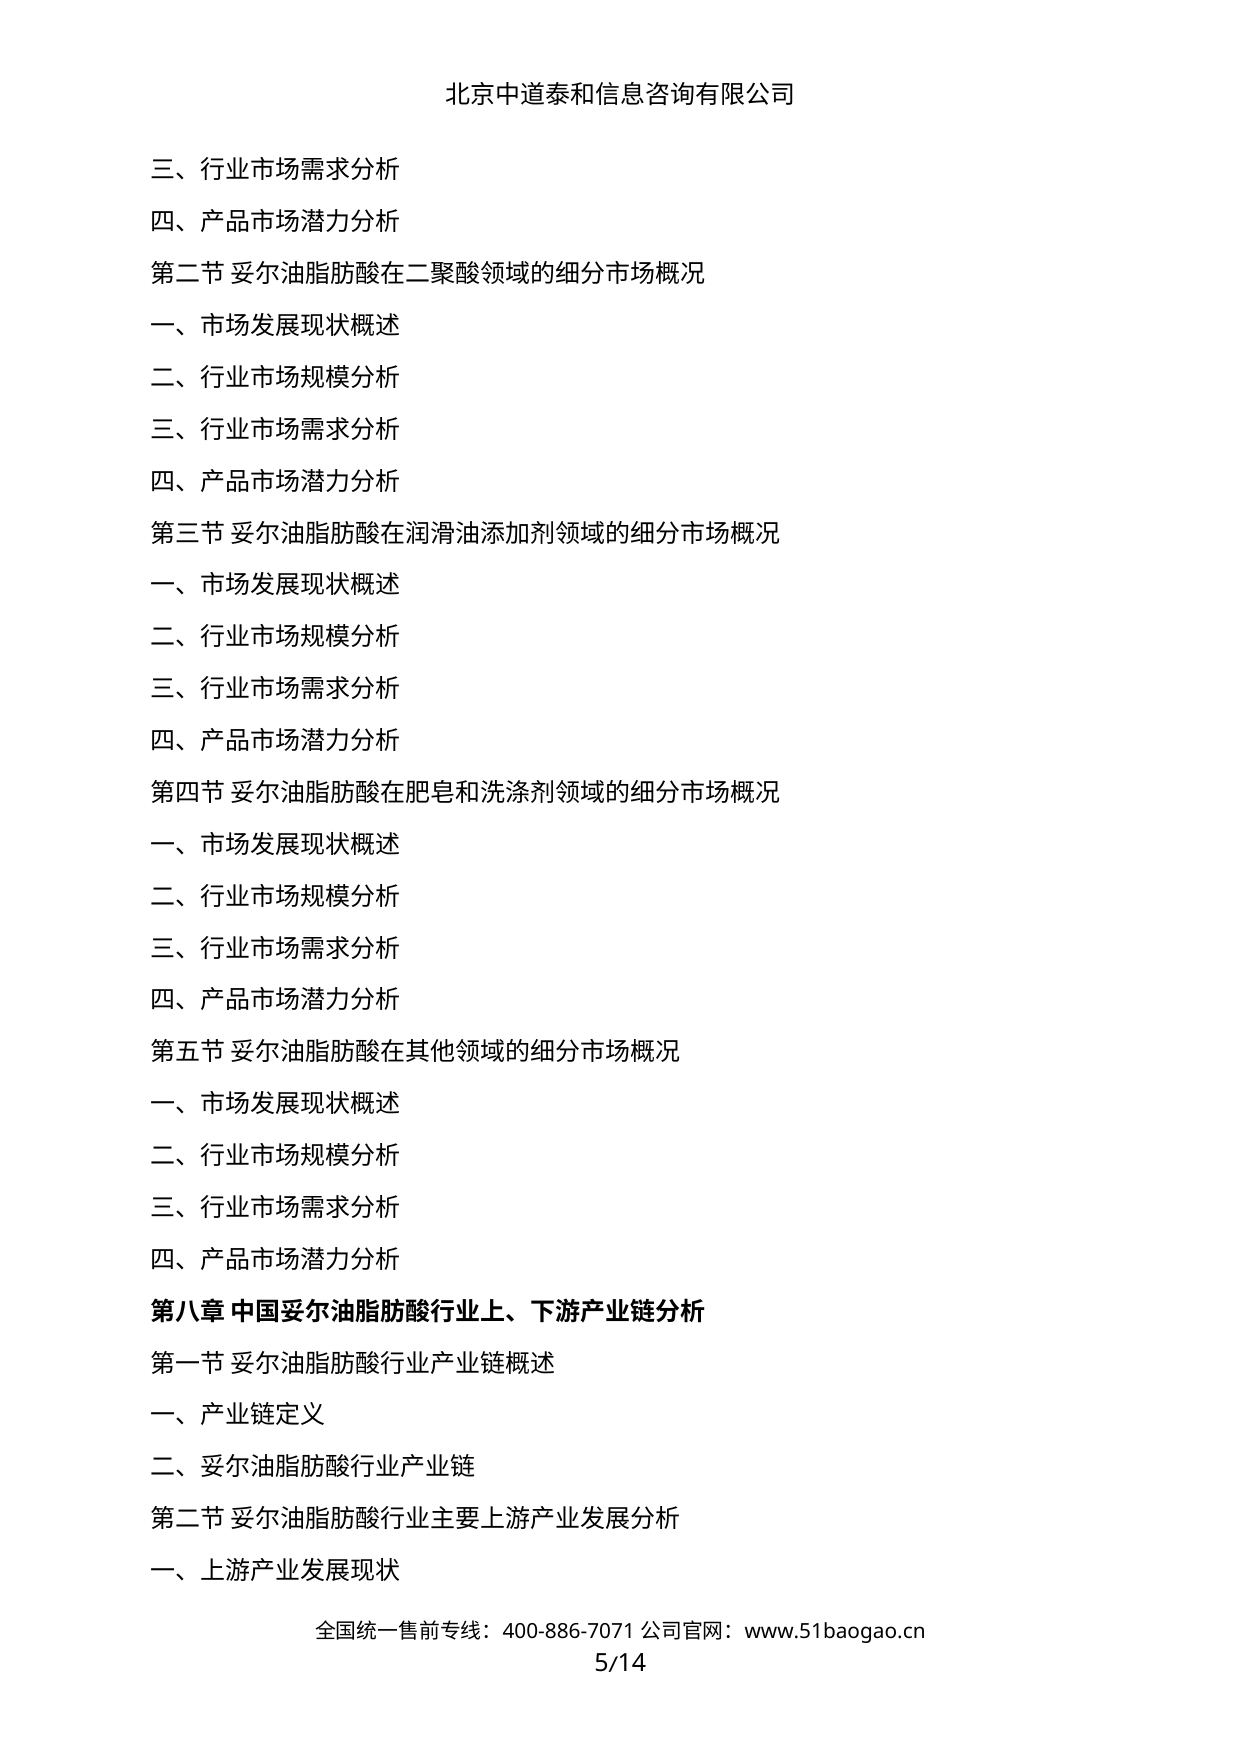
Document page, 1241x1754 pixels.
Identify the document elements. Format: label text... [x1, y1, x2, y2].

text 一、市场发展现状概述 [150, 1084, 1090, 1120]
text 三、行业市场需求分析 [150, 409, 1090, 446]
text 一、上游产业发展现状 [150, 1551, 1090, 1587]
text 二、行业市场规模分析 [150, 876, 1090, 912]
text 第四节 妥尔油脂肪酸在肥皂和洗涤剂领域的细分市场概况 [150, 772, 1090, 809]
text 四、产品市场潜力分析 [150, 1239, 1090, 1276]
text 一、市场发展现状概述 [150, 824, 1090, 861]
text 第八章 中国妥尔油脂肪酸行业上、下游产业链分析 [150, 1291, 1090, 1327]
text 第五节 妥尔油脂肪酸在其他领域的细分市场概况 [150, 1032, 1090, 1068]
text 一、市场发展现状概述 [150, 565, 1090, 601]
text 三、行业市场需求分析 [150, 928, 1090, 964]
text 四、产品市场潜力分析 [150, 461, 1090, 497]
text 三、行业市场需求分析 [150, 150, 1090, 186]
text 第二节 妥尔油脂肪酸行业主要上游产业发展分析 [150, 1499, 1090, 1535]
text 一、市场发展现状概述 [150, 306, 1090, 342]
text 第一节 妥尔油脂肪酸行业产业链概述 [150, 1343, 1090, 1379]
text 第二节 妥尔油脂肪酸在二聚酸领域的细分市场概况 [150, 254, 1090, 290]
text 三、行业市场需求分析 [150, 669, 1090, 705]
text 二、行业市场规模分析 [150, 357, 1090, 394]
text 二、行业市场规模分析 [150, 617, 1090, 653]
text 二、妥尔油脂肪酸行业产业链 [150, 1447, 1090, 1483]
text 一、产业链定义 [150, 1395, 1090, 1431]
text 三、行业市场需求分析 [150, 1187, 1090, 1224]
text 四、产品市场潜力分析 [150, 980, 1090, 1016]
text 四、产品市场潜力分析 [150, 721, 1090, 757]
text 二、行业市场规模分析 [150, 1136, 1090, 1172]
text 四、产品市场潜力分析 [150, 202, 1090, 238]
text 第三节 妥尔油脂肪酸在润滑油添加剂领域的细分市场概况 [150, 513, 1090, 549]
